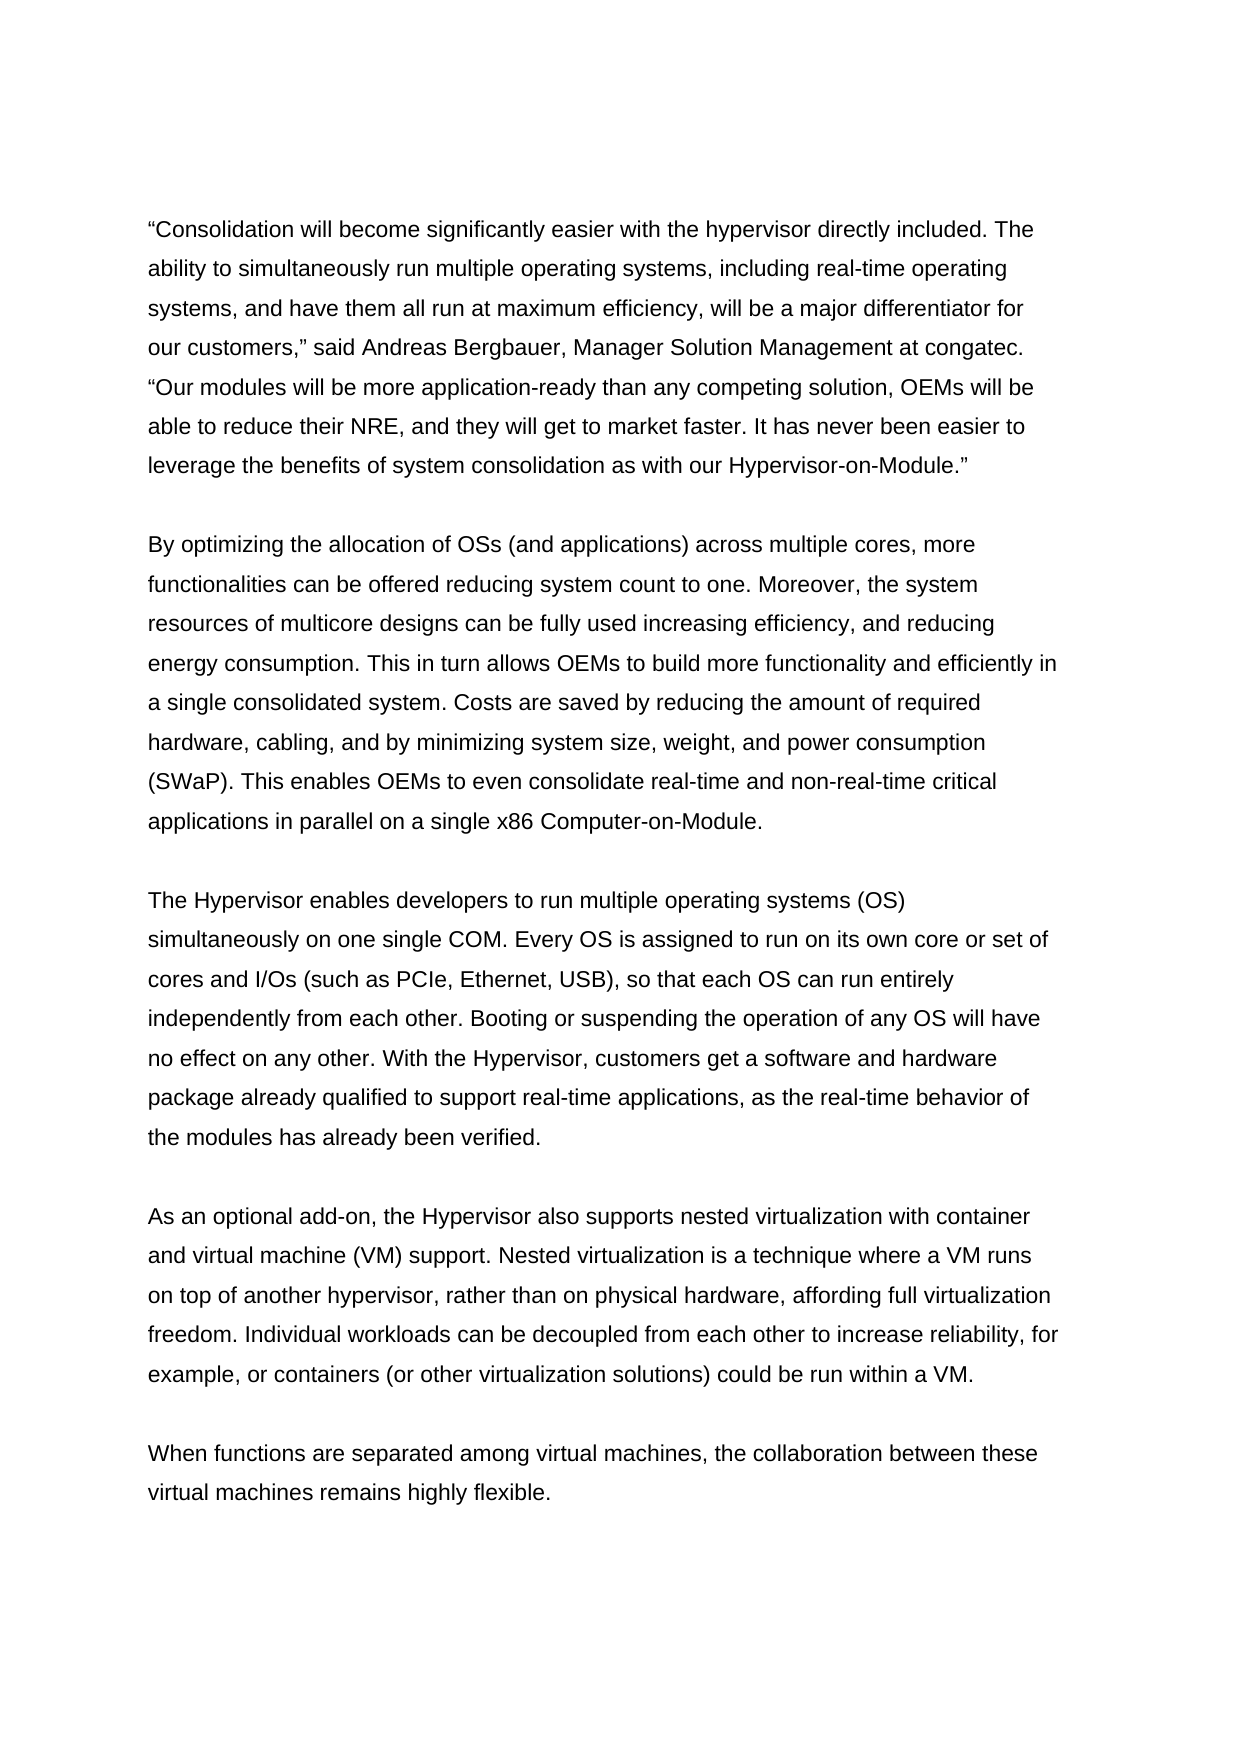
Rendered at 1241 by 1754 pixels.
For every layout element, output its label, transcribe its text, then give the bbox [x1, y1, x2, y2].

text When functions are separated among virtual machines, the collaboration between these virtual machines remains highly flexible. [148, 1439, 1063, 1505]
text The Hypervisor enables developers to run multiple operating systems (OS) simultaneously on one single COM. Every OS is assigned to run on its own core or set of cores and I/Os (such as PCIe, Ethernet, USB), so that each OS can run entirely independently from each other. Booting or suspending the operation of any OS will have no effect on any other. With the Hypervisor, customers get a software and hardware package already qualified to support real-time applications, as the real-time behavior of the modules has already been verified. [148, 887, 1063, 1150]
text “Consolidation will become significantly easier with the hypervisor directly included. The ability to simultaneously run multiple operating systems, including real-time operating systems, and have them all run at maximum efficiency, will be a major differentiator for our customers,” said Andreas Bergbauer, Manager Solution Management at congatec. “Our modules will be more application-ready than any competing solution, OEMs will be able to reduce their NRE, and they will get to market faster. It has never been easier to leverage the benefits of system consolidation as with our Hypervisor-on-Module.” [148, 216, 1063, 479]
text By optimizing the allocation of OSs (and applications) across multiple cores, more functionalities can be offered reducing system count to one. Moreover, the system resources of multicore designs can be fully used increasing efficiency, and reducing energy consumption. This in turn allows OEMs to build more functionality and efficiently in a single consolidated system. Costs are saved by reducing the amount of required hardware, cabling, and by minimizing system size, weight, and power consumption (SWaP). This enables OEMs to even consolidate real-time and non-real-time critical applications in parallel on a single x86 Computer-on-Module. [148, 531, 1063, 834]
text As an optional add-on, the Hypervisor also supports nested virtualization with container and virtual machine (VM) support. Nested virtualization is a technique where a VM runs on top of another hypervisor, rather than on physical hardware, affording full virtualization freedom. Individual workloads can be decoupled from each other to increase reliability, for example, or containers (or other virtualization solutions) could be run within a VM. [148, 1203, 1063, 1387]
